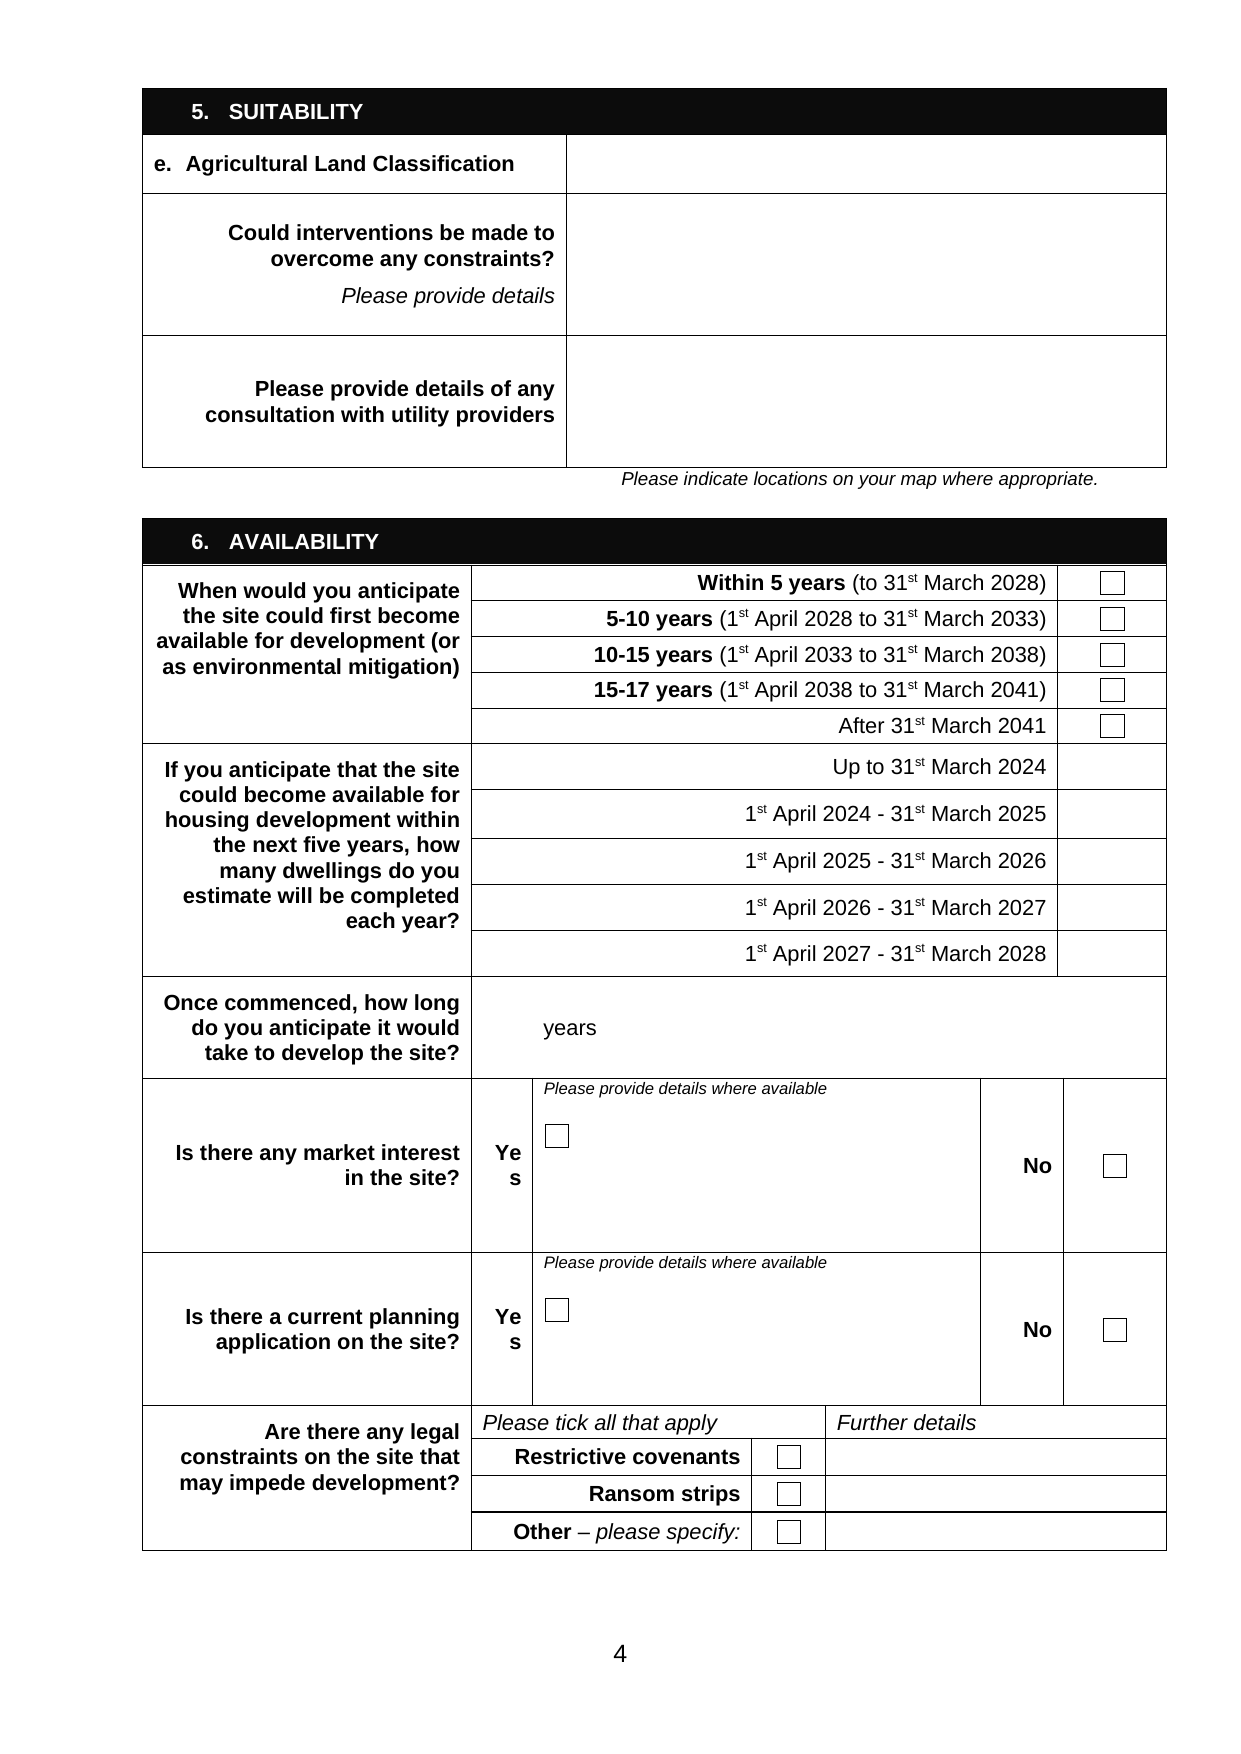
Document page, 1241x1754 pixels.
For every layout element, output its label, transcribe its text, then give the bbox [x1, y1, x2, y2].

table_cell After 31st March 2041 [472, 709, 1057, 743]
text Please indicate locations on your map where appropriate. [142, 468, 1098, 489]
table_cell Yes [472, 1253, 532, 1405]
table_cell Other – please specify: [472, 1513, 751, 1550]
table_cell [1058, 744, 1166, 789]
table_cell [752, 1439, 825, 1474]
table_cell 10-15 years (1st April 2033 to 31st March 2038) [472, 637, 1057, 672]
table_cell Ransom strips [472, 1476, 751, 1511]
table_header AVAILABILITY [143, 519, 1166, 564]
table_cell [567, 336, 1166, 467]
table_cell [752, 1513, 825, 1550]
table_cell [752, 1476, 825, 1511]
table_cell Restrictive covenants [472, 1439, 751, 1474]
table_cell Please provide details of any consultation with utility providers [143, 336, 566, 467]
table_cell Yes [472, 1079, 532, 1252]
table_cell [567, 135, 1166, 193]
table_cell 1st April 2027 - 31st March 2028 [472, 931, 1057, 976]
table_cell [1064, 1079, 1166, 1252]
table_cell [1058, 709, 1166, 743]
table_cell Agricultural Land Classification [143, 135, 566, 193]
table_cell Are there any legal constraints on the site that may impede development? [143, 1406, 471, 1550]
table_cell [1058, 790, 1166, 837]
table_cell Please tick all that apply [472, 1406, 825, 1438]
table_cell Up to 31st March 2024 [472, 744, 1057, 789]
table_cell Please provide details where available [533, 1079, 980, 1252]
table_cell [1058, 885, 1166, 930]
table_cell [826, 1513, 1166, 1550]
table_cell [826, 1439, 1166, 1474]
table_cell [826, 1476, 1166, 1511]
table_cell No [981, 1253, 1063, 1405]
table_cell If you anticipate that the site could become available for housing development within the next five years, how many dwellings do you estimate will be completed each year? [143, 744, 471, 976]
table_header SUITABILITY [143, 89, 1166, 134]
table_cell No [981, 1079, 1063, 1252]
table_cell 1st April 2024 - 31st March 2025 [472, 790, 1057, 837]
table_cell Is there any market interest in the site? [143, 1079, 471, 1252]
table_cell Is there a current planning application on the site? [143, 1253, 471, 1405]
table_cell years [472, 977, 1166, 1078]
table_cell [567, 194, 1166, 335]
table_cell [1058, 673, 1166, 707]
table_cell [1058, 931, 1166, 976]
table_cell [1058, 601, 1166, 636]
table_cell [1058, 839, 1166, 884]
table_cell Within 5 years (to 31st March 2028) [472, 566, 1057, 600]
table_cell [1058, 566, 1166, 600]
table_cell [1058, 637, 1166, 672]
table_cell [1064, 1253, 1166, 1405]
table_cell Further details [826, 1406, 1166, 1438]
table_cell 5-10 years (1st April 2028 to 31st March 2033) [472, 601, 1057, 636]
table_cell Please provide details where available [533, 1253, 980, 1405]
table_cell Once commenced, how long do you anticipate it would take to develop the site? [143, 977, 471, 1078]
table_cell Could interventions be made to overcome any constraints? Please provide details [143, 194, 566, 335]
table_cell 1st April 2025 - 31st March 2026 [472, 839, 1057, 884]
table_cell When would you anticipate the site could first become available for development (or as environmental mitigation) [143, 566, 471, 743]
table_cell 1st April 2026 - 31st March 2027 [472, 885, 1057, 930]
table_cell 15-17 years (1st April 2038 to 31st March 2041) [472, 673, 1057, 707]
